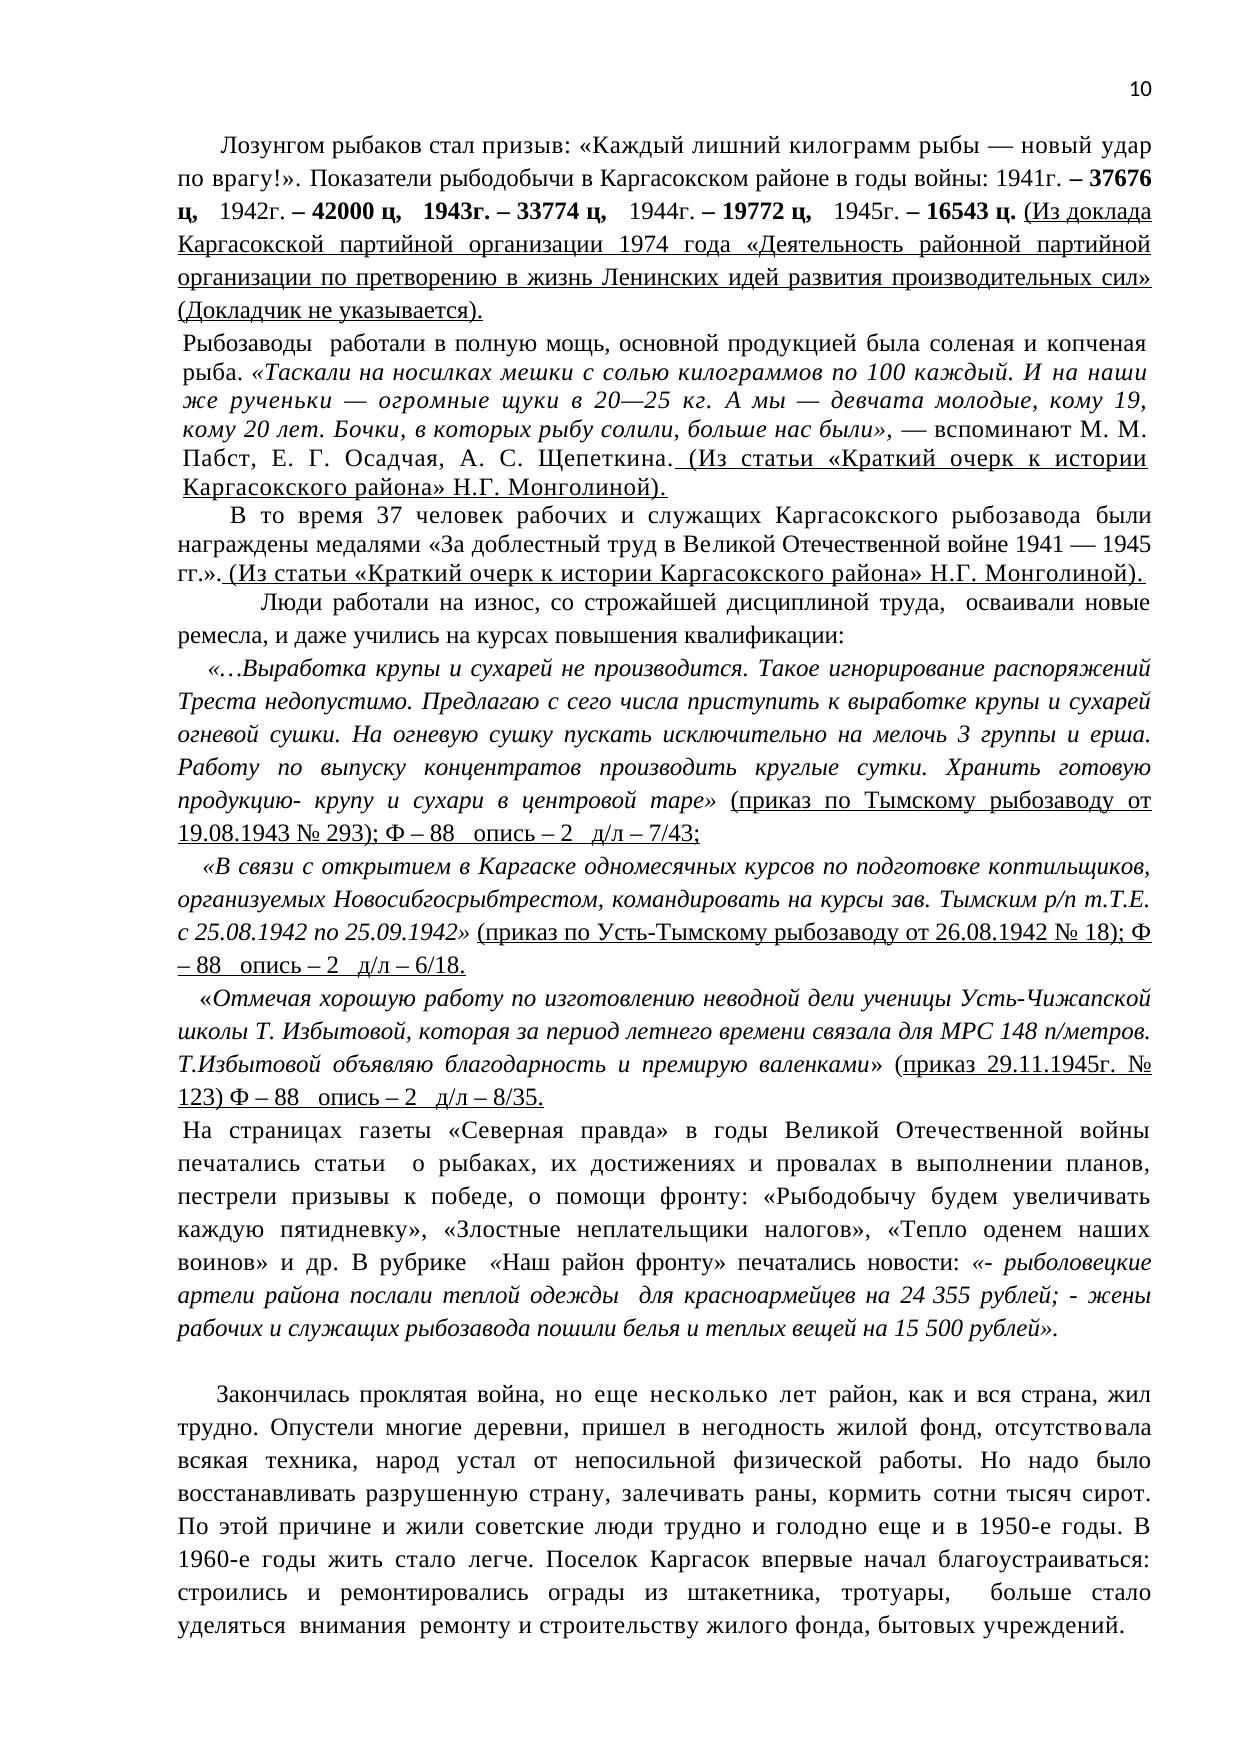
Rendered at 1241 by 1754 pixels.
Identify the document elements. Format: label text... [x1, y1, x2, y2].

text Рыбозаводы работали в полную мощь, основной продукцией была соленая и копченая рыба. «Таскали на носилках мешки с солью килограммов по 100 каждый. И на наши же рученьки — огромные щуки в 20—25 кг. А мы — девчата молодые, кому 19, кому 20 лет. Бочки, в которых рыбу солили, больше нас были», — вспоминают М. М. Пабст, Е. Г. Осадчая, А. С. Щепеткина. (Из статьи «Краткий очерк к истории Каргасокского района» Н.Г. Монголиной). [182, 328, 1147, 500]
text «…Выработка крупы и сухарей не производится. Такое игнорирование распоряжений Треста недопустимо. Предлагаю с сего числа приступить к выработке крупы и сухарей огневой сушки. На огневую сушку пускать исключительно на мелочь 3 группы и ерша. Работу по выпуску концентратов производить круглые сутки. Хранить готовую продукцию- крупу и сухари в центровой таре» (приказ по Тымскому рыбозаводу от 19.08.1943 № 293); Ф – 88 опись – 2 д/л – 7/43; [118, 653, 1152, 847]
text Закончилась проклятая война, но еще несколько лет район, как и вся страна, жил трудно. Опустели многие деревни, пришел в негодность жилой фонд, отсутствовала всякая техника, народ устал от непосильной физической работы. Но надо было восстанавливать разрушенную страну, залечивать раны, кормить сотни тысяч сирот. По этой причине и жили советские люди трудно и голодно еще и в 1950-е годы. В 1960-е годы жить стало легче. Поселок Каргасок впервые начал благоустраиваться: строились и ремонтировались ограды из штакетника, тротуары, больше стало уделяться внимания ремонту и строительству жилого фонда, бытовых учреждений. [177, 1379, 1152, 1639]
text Лозунгом рыбаков стал призыв: «Каждый лишний килограмм рыбы — новый удар по врагу!». Показатели рыбодобычи в Каргасокском районе в годы войны: 1941г. – 37676 ц, 1942г. – 42000 ц, 1943г. – 33774 ц, 1944г. – 19772 ц, 1945г. – 16543 ц. (Из доклада Каргасокской партийной организации 1974 года «Деятельность районной партийной организации по претворению в жизнь Ленинских идей развития производительных сил» (Докладчик не указывается). [118, 130, 1152, 324]
text В то время 37 человек рабочих и служащих Каргасокского рыбозавода были награждены медалями «За доблестный труд в Великой Отечественной войне 1941 — 1945 гг.». (Из статьи «Краткий очерк к истории Каргасокского района» Н.Г. Монголиной). [177, 500, 1152, 587]
text Люди работали на износ, со строжайшей дисциплиной труда, осваивали новые ремесла, и даже учились на курсах повышения квалификации: [118, 587, 1152, 648]
text «Отмечая хорошую работу по изготовлению неводной дели ученицы Усть-Чижапской школы Т. Избытовой, которая за период летнего времени связала для МРС 148 п/метров. Т.Избытовой объявляю благодарность и премирую валенками» (приказ 29.11.1945г. № 123) Ф – 88 опись – 2 д/л – 8/35. [118, 983, 1152, 1111]
text На страницах газеты «Северная правда» в годы Великой Отечественной войны печатались статьи о рыбаках, их достижениях и провалах в выполнении планов, пестрели призывы к победе, о помощи фронту: «Рыбодобычу будем увеличивать каждую пятидневку», «Злостные неплательщики налогов», «Тепло оденем наших воинов» и др. В рубрике «Наш район фронту» печатались новости: «- рыболовецкие артели района послали теплой одежды для красноармейцев на 24 355 рублей; - жены рабочих и служащих рыбозавода пошили белья и теплых вещей на 15 500 рублей». [177, 1115, 1152, 1342]
text «В связи с открытием в Каргаске одномесячных курсов по подготовке коптильщиков, организуемых Новосибгосрыбтрестом, командировать на курсы зав. Тымским р/п т.Т.Е. с 25.08.1942 по 25.09.1942» (приказ по Усть-Тымскому рыбозаводу от 26.08.1942 № 18); Ф – 88 опись – 2 д/л – 6/18. [118, 851, 1152, 979]
